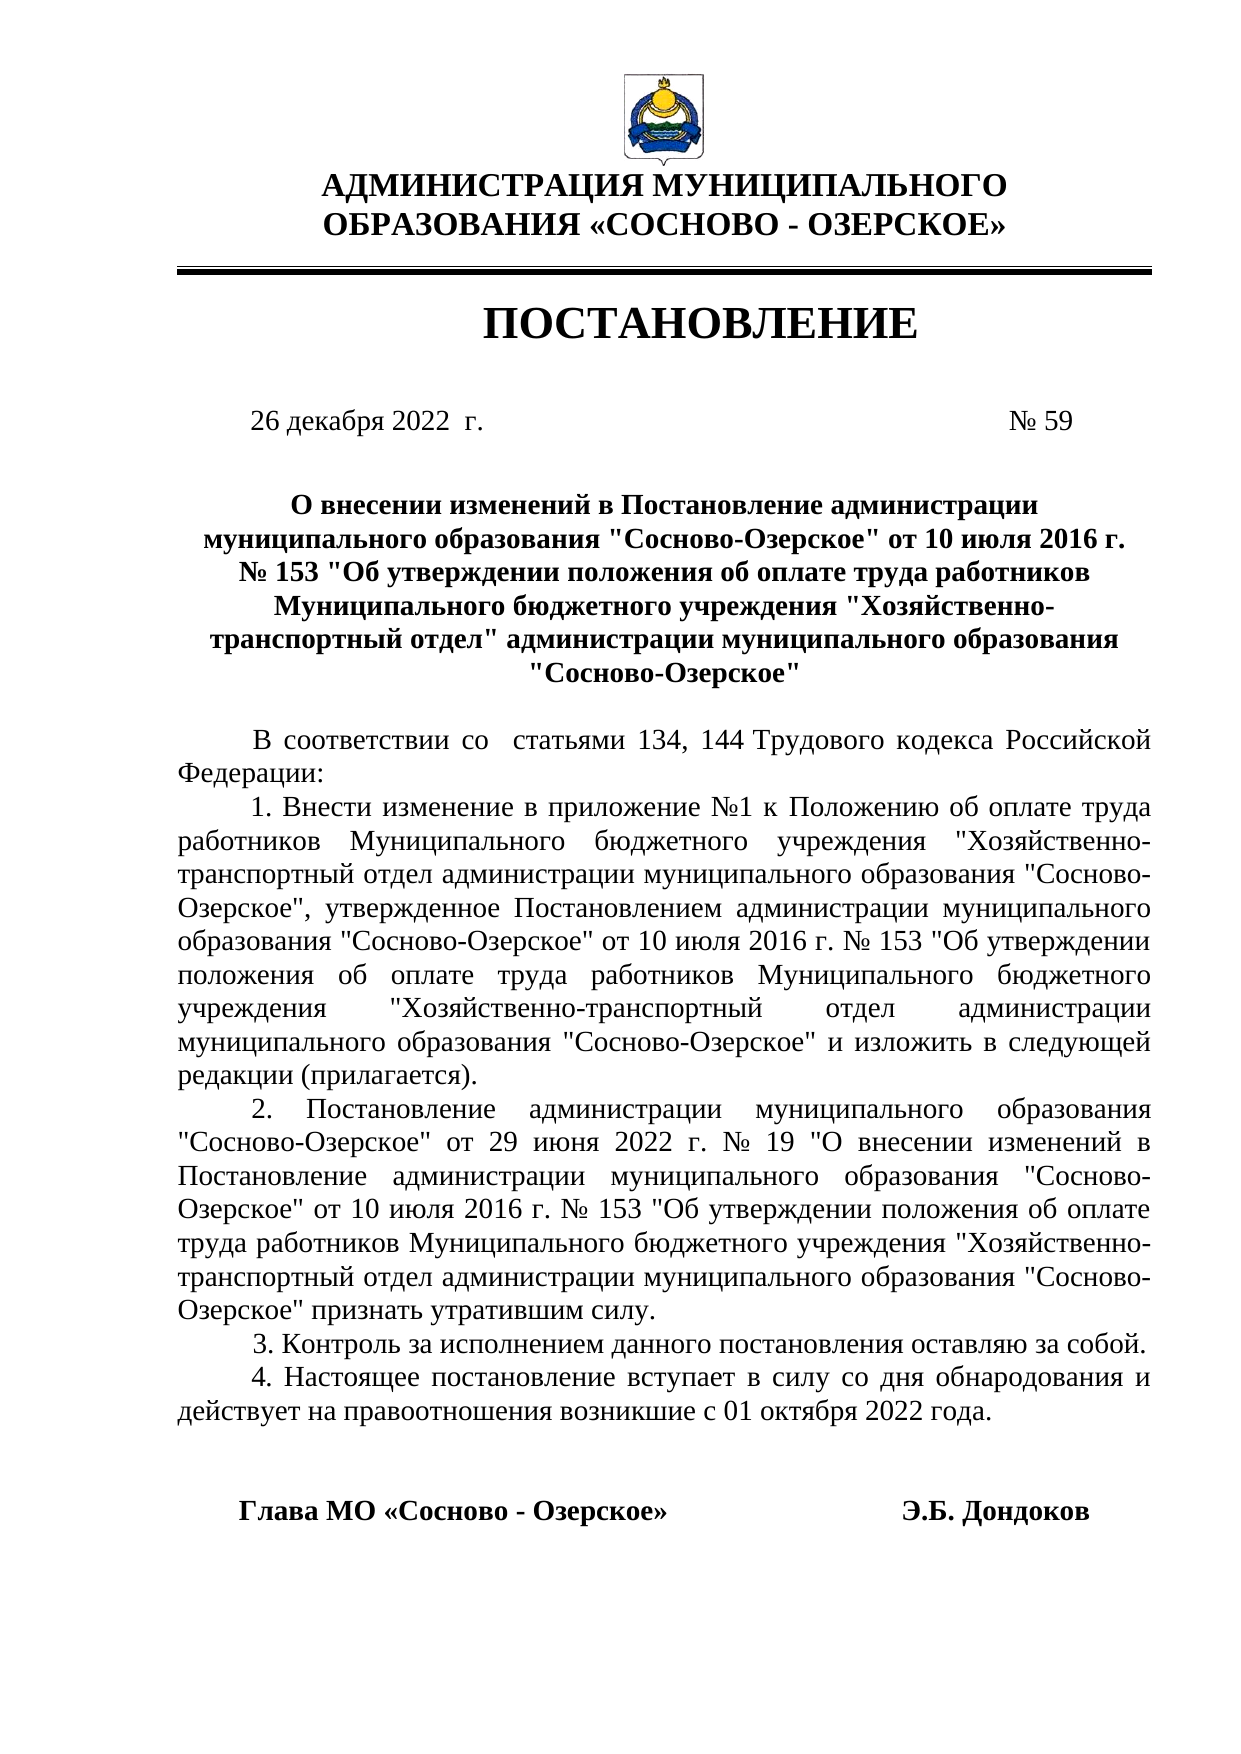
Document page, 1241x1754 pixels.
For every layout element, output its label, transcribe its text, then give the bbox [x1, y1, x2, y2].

text Глава МО «Сосново - Озерское» Э.Б. Дондоков [177, 1493, 1152, 1527]
text ПОСТАНОВЛЕНИЕ [177, 296, 1152, 348]
text 3. Контроль за исполнением данного постановления оставляю за собой. [177, 1326, 1152, 1359]
text 1. Внести изменение в приложение №1 к Положению об оплате труда работников Муниципального бюджетного учреждения "Хозяйственно-транспортный отдел администрации муниципального образования "Сосново-Озерское", утвержденное Постановлением администрации муниципального образования "Сосново-Озерское" от 10 июля 2016 г. № 153 "Об утверждении положения об оплате труда работников Муниципального бюджетного учреждения "Хозяйственно-транспортный отдел администрации муниципального образования "Сосново-Озерское" и изложить в следующей редакции (прилагается). [177, 789, 1152, 1091]
text № 153 "Об утверждении положения об оплате труда работников Муниципального бюджетного учреждения "Хозяйственно-транспортный отдел" администрации муниципального образования "Сосново-Озерское" [177, 554, 1152, 688]
text О внесении изменений в Постановление администрации муниципального образования "Сосново-Озерское" от 10 июля 2016 г. [177, 487, 1152, 554]
text 26 декабря 2022 г. № 59 [177, 403, 1152, 437]
picture [624, 73, 705, 166]
text В соответствии со статьями 134, 144 Трудового кодекса Российской Федерации: [177, 722, 1152, 789]
subtitle ОБРАЗОВАНИЯ «СОСНОВО - ОЗЕРСКОЕ» [177, 204, 1152, 242]
text 2. Постановление администрации муниципального образования "Сосново-Озерское" от 29 июня 2022 г. № 19 "О внесении изменений в Постановление администрации муниципального образования "Сосново-Озерское" от 10 июля 2016 г. № 153 "Об утверждении положения об оплате труда работников Муниципального бюджетного учреждения "Хозяйственно-транспортный отдел администрации муниципального образования "Сосново-Озерское" признать утратившим силу. [177, 1091, 1152, 1326]
subtitle АДМИНИСТРАЦИЯ МУНИЦИПАЛЬНОГО [177, 166, 1152, 204]
text 4. Настоящее постановление вступает в силу со дня обнародования и действует на правоотношения возникшие с 01 октября 2022 года. [177, 1359, 1152, 1426]
